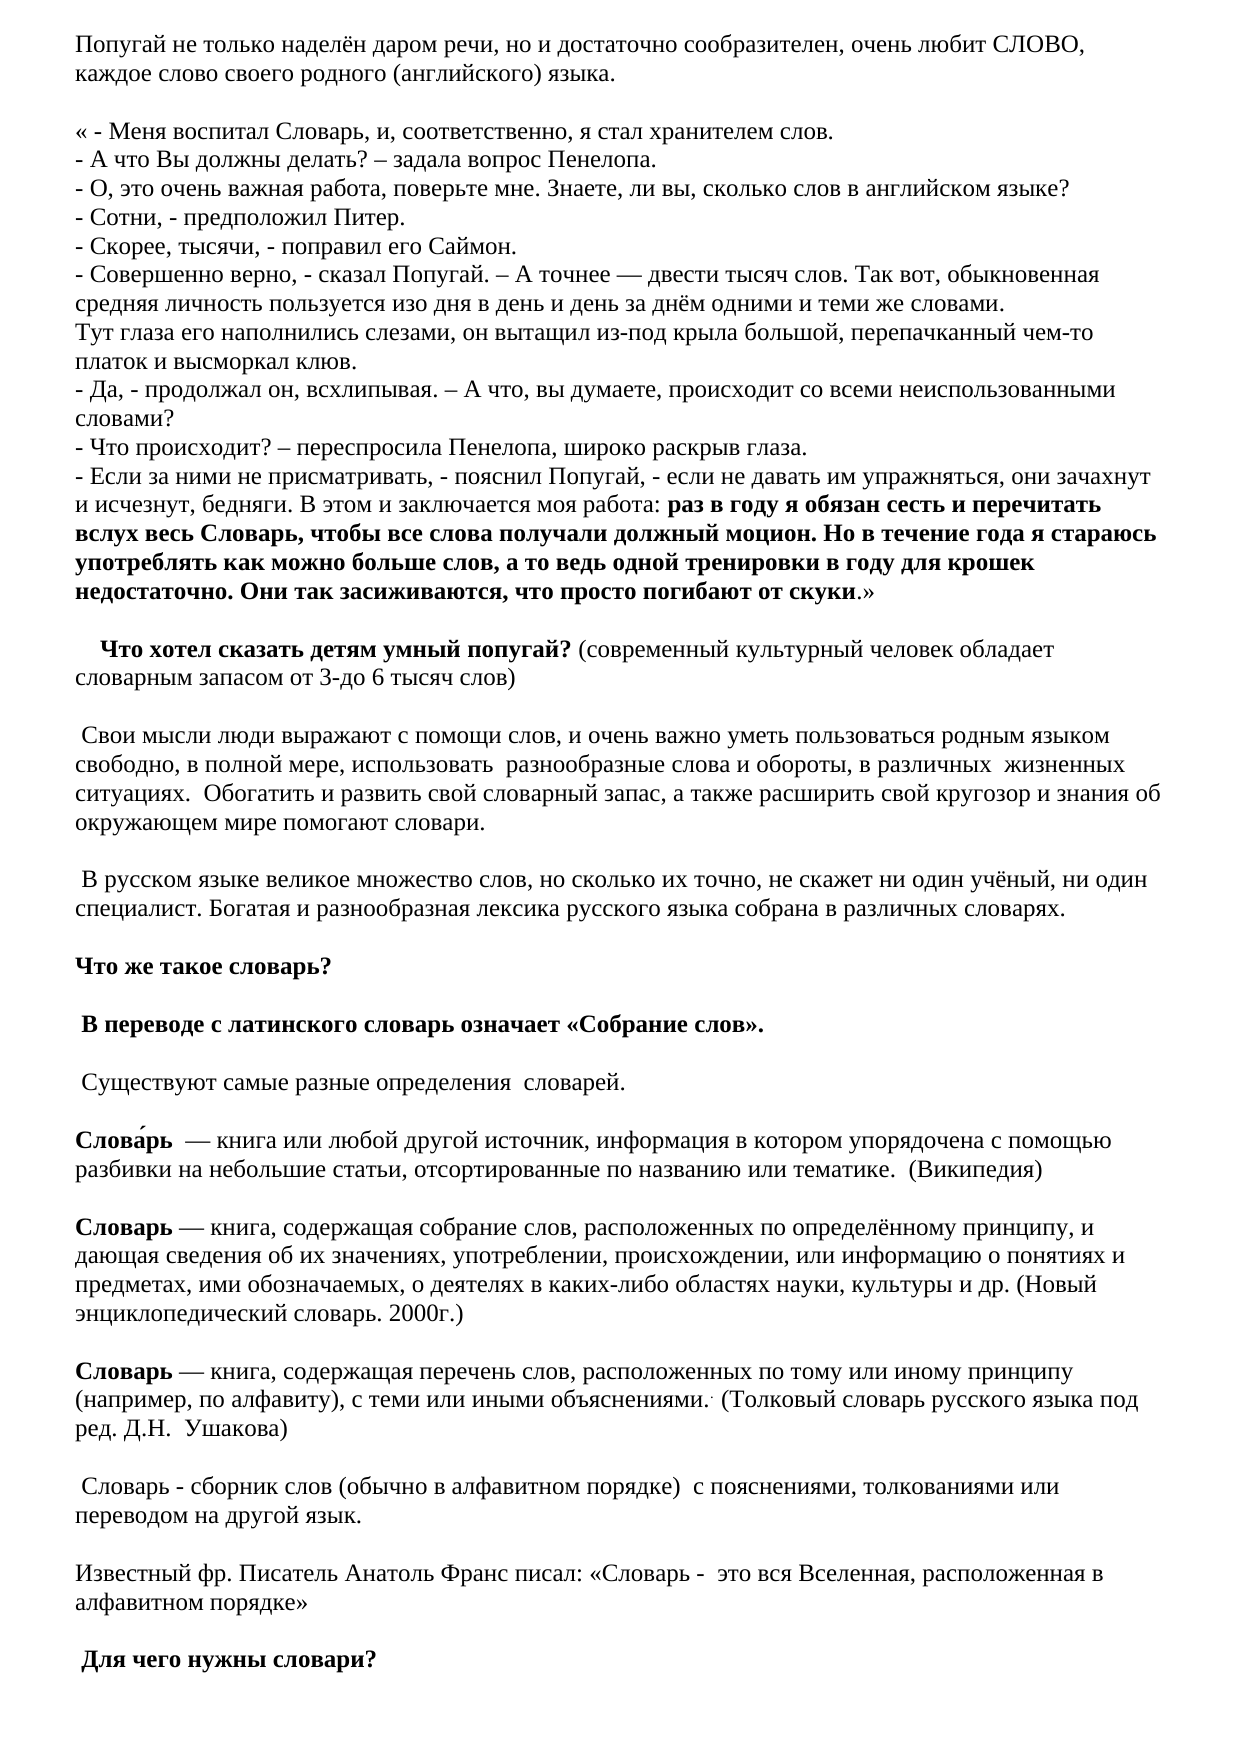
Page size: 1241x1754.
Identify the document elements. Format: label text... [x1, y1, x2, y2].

text Существуют самые разные определения словарей. [75, 1067, 1165, 1096]
text Словарь — книга, содержащая собрание слов, расположенных по определённому принципу, и дающая сведения об их значениях, употреблении, происхождении, или информацию о понятиях и предметах, ими обозначаемых, о деятелях в каких-либо областях науки, культуры и др. (Новый энциклопедический словарь. 2000г.) [75, 1212, 1165, 1327]
text Словарь — книга, содержащая перечень слов, расположенных по тому или иному принципу (например, по алфавиту), с теми или иными объяснениями.. (Толковый словарь русского языка под ред. Д.Н. Ушакова) [75, 1356, 1165, 1442]
text Словарь - сборник слов (обычно в алфавитном порядке) с пояснениями, толкованиями или переводом на другой язык. [75, 1471, 1165, 1529]
text Слова́рь — книга или любой другой источник, информация в котором упорядочена c помощью разбивки на небольшие статьи, отсортированные по названию или тематике. (Википедия) [75, 1125, 1165, 1182]
text Что же такое словарь? [75, 951, 1165, 980]
text Что хотел сказать детям умный попугай? (современный культурный человек обладает словарным запасом от 3-до 6 тысяч слов) [75, 634, 1165, 691]
text Попугай не только наделён даром речи, но и достаточно сообразителен, очень любит СЛОВО, каждое слово своего родного (английского) языка. « - Меня воспитал Словарь, и, соответственно, я стал хранителем слов. - А что Вы должны делать? – задала вопрос Пенелопа. - О, это очень важная работа, поверьте мне. Знаете, ли вы, сколько слов в английском языке? - Сотни, - предположил Питер. - Скорее, тысячи, - поправил его Саймон. - Совершенно верно, - сказал Попугай. – А точнее — двести тысяч слов. Так вот, обыкновенная средняя личность пользуется изо дня в день и день за днём одними и теми же словами. Тут глаза его наполнились слезами, он вытащил из-под крыла большой, перепачканный чем-то платок и высморкал клюв. - Да, - продолжал он, всхлипывая. – А что, вы думаете, происходит со всеми неиспользованными словами? - Что происходит? – переспросила Пенелопа, широко раскрыв глаза. - Если за ними не присматривать, - пояснил Попугай, - если не давать им упражняться, они зачахнут и исчезнут, бедняги. В этом и заключается моя работа: раз в году я обязан сесть и перечитать вслух весь Словарь, чтобы все слова получали должный моцион. Но в течение года я стараюсь употреблять как можно больше слов, а то ведь одной тренировки в году для крошек недостаточно. Они так засиживаются, что просто погибают от скуки.» [75, 29, 1165, 604]
text Свои мысли люди выражают с помощи слов, и очень важно уметь пользоваться родным языком свободно, в полной мере, использовать разнообразные слова и обороты, в различных жизненных ситуациях. Обогатить и развить свой словарный запас, а также расширить свой кругозор и знания об окружающем мире помогают словари. [75, 720, 1165, 835]
text В переводе с латинского словарь означает «Собрание слов». [75, 1009, 1165, 1038]
text Для чего нужны словари? [75, 1644, 1165, 1673]
text Известный фр. Писатель Анатоль Франс писал: «Словарь - это вся Вселенная, расположенная в алфавитном порядке» [75, 1558, 1165, 1615]
text В русском языке великое множество слов, но сколько их точно, не скажет ни один учёный, ни один специалист. Богатая и разнообразная лексика русского языка собрана в различных словарях. [75, 864, 1165, 922]
